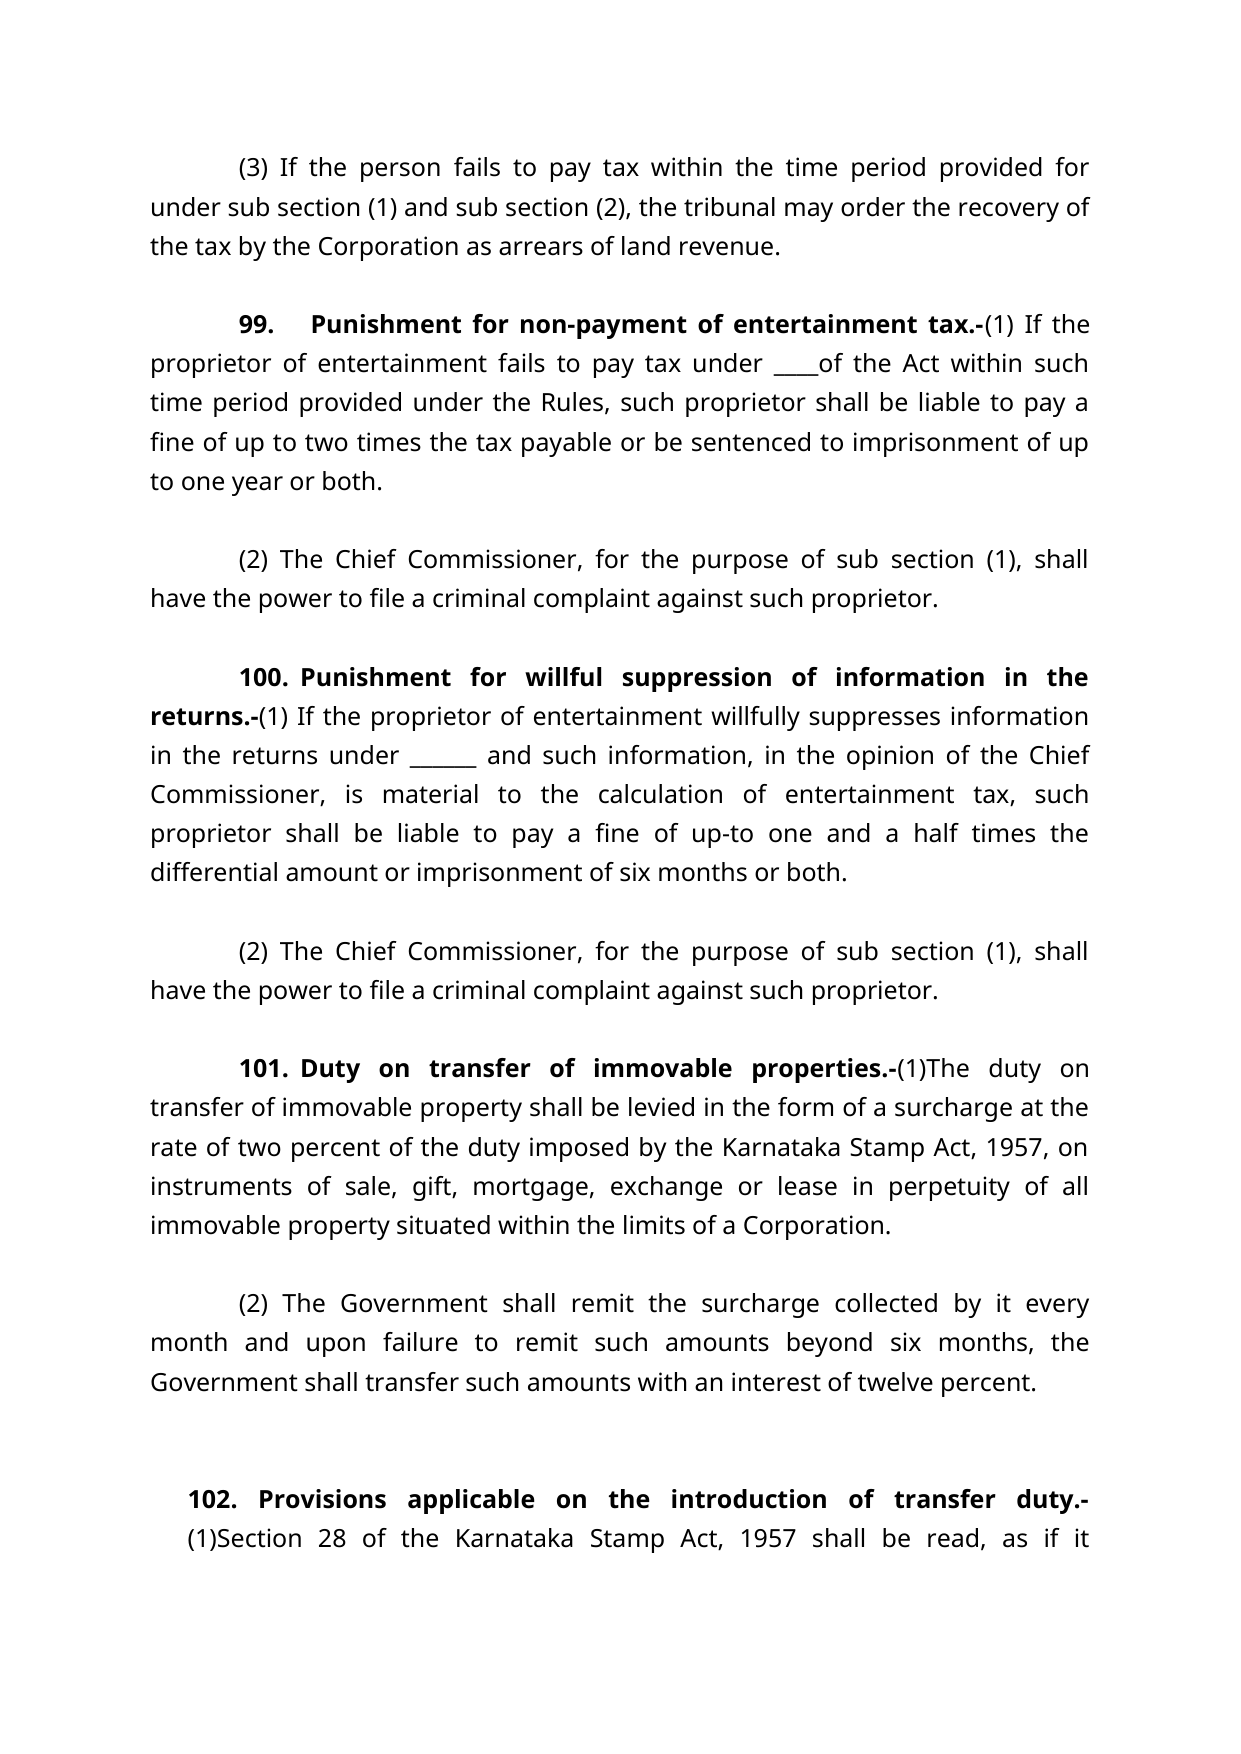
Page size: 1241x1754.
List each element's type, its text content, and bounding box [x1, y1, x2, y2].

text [187, 1482, 1090, 1555]
text (2) The Chief Commissioner, for the purpose of sub section (1), shall have the power to file a criminal complaint against such proprietor. [150, 933, 1090, 1007]
text (2) The Government shall remit the surcharge collected by it every month and upon failure to remit such amounts beyond six months, the Government shall transfer such amounts with an interest of twelve percent. [150, 1286, 1090, 1398]
text (2) The Chief Commissioner, for the purpose of sub section (1), shall have the power to file a criminal complaint against such proprietor. [150, 542, 1090, 615]
list Punishment for willful suppression of information in the returns.-(1) If the proprietor of entertainment willfully suppresses information in the returns under ______ and such information, in the opinion of the Chief Commissioner, is material to the calculation of entertainment tax, such proprietor shall be liable to pay a fine of up-to one and a half times the differential amount or imprisonment of six months or both. [150, 659, 1090, 889]
text (3) If the person fails to pay tax within the time period provided for under sub section (1) and sub section (2), the tribunal may order the recovery of the tax by the Corporation as arrears of land revenue. [150, 150, 1090, 262]
list Duty on transfer of immovable properties.-(1)The duty on transfer of immovable property shall be levied in the form of a surcharge at the rate of two percent of the duty imposed by the Karnataka Stamp Act, 1957, on instruments of sale, gift, mortgage, exchange or lease in perpetuity of all immovable property situated within the limits of a Corporation. [150, 1051, 1090, 1242]
list Punishment for non-payment of entertainment tax.-(1) If the proprietor of entertainment fails to pay tax under ____of the Act within such time period provided under the Rules, such proprietor shall be liable to pay a fine of up to two times the tax payable or be sentenced to imprisonment of up to one year or both. [150, 307, 1090, 497]
